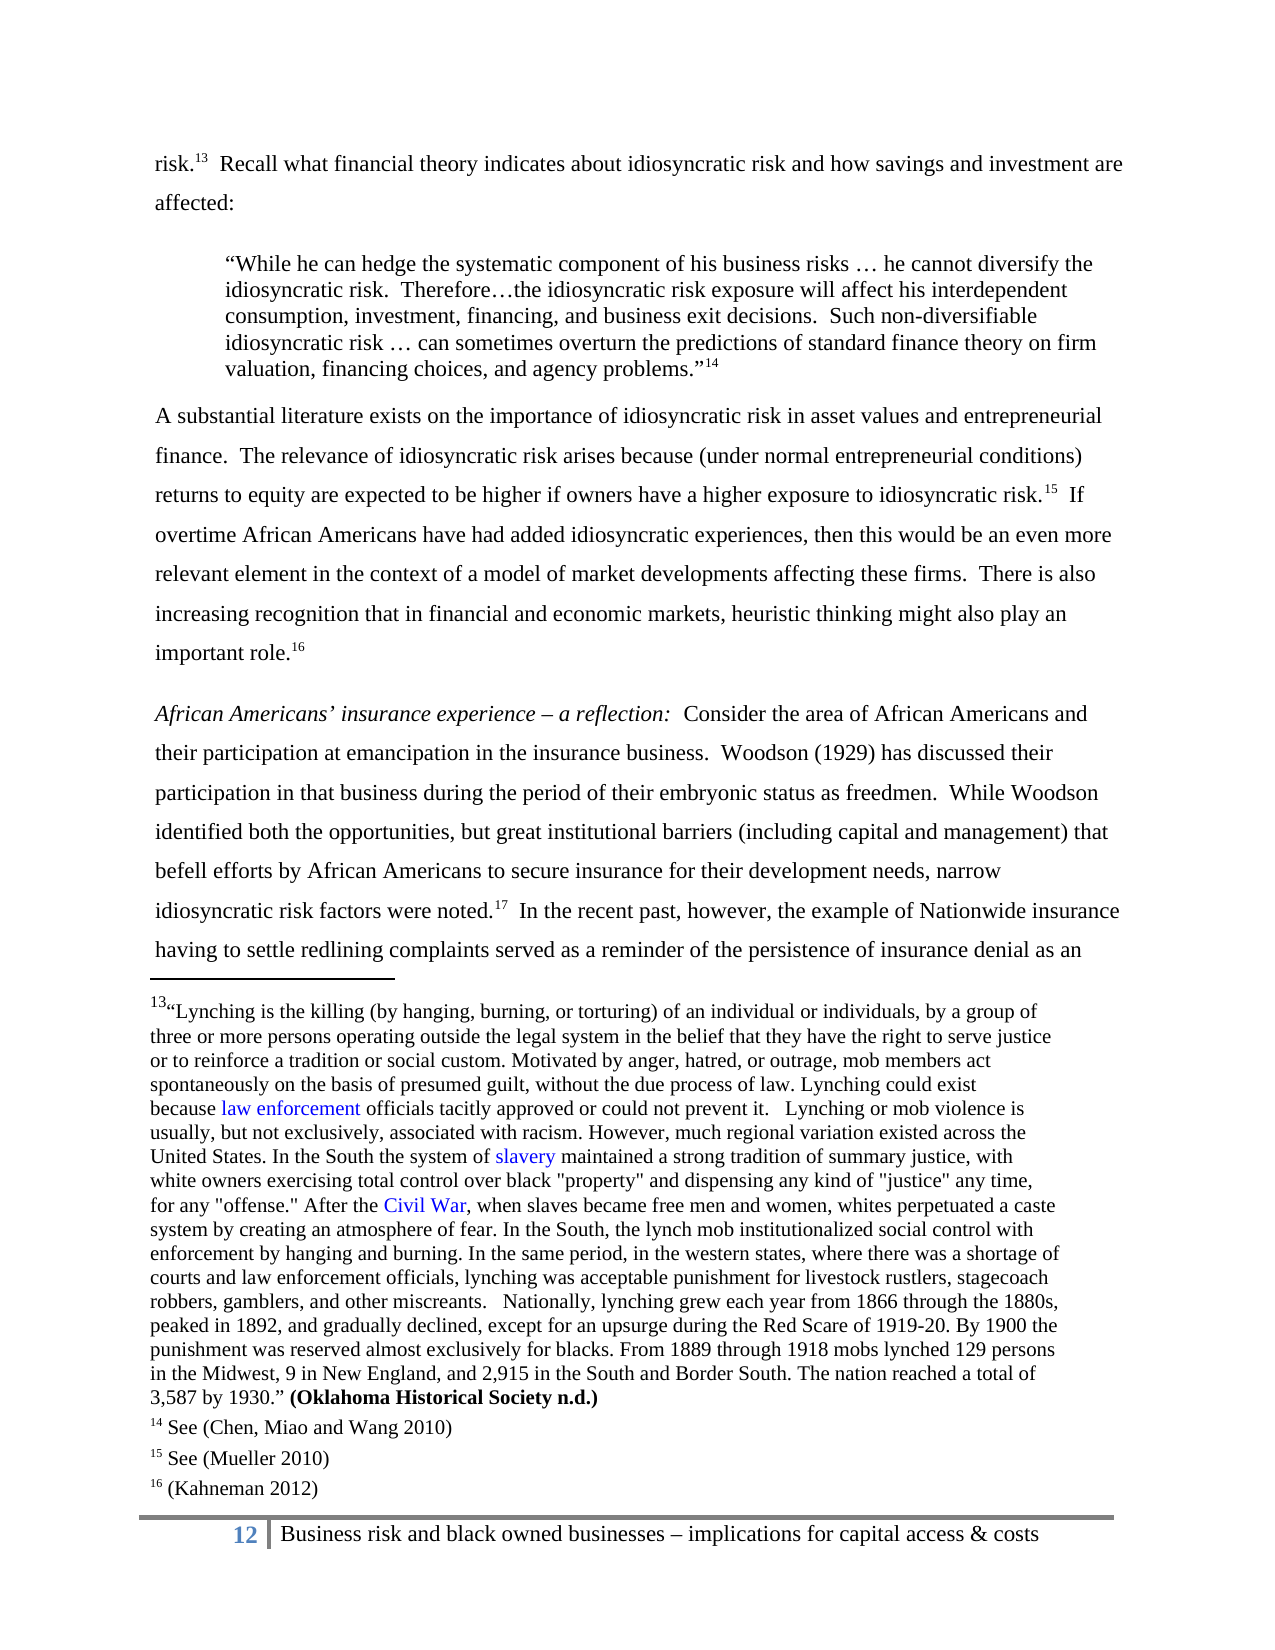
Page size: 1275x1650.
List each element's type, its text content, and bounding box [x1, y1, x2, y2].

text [154, 150, 1125, 216]
text A substantial literature exists on the importance of idiosyncratic risk in asset values and entrepreneurial finance. The relevance of idiosyncratic risk arises because (under normal entrepreneurial conditions) returns to equity are expected to be higher if owners have a higher exposure to idiosyncratic risk. If overtime African Americans have had added idiosyncratic experiences, then this would be an even more relevant element in the context of a model of market developments affecting these firms. There is also increasing recognition that in financial and economic markets, heuristic thinking might also play an important role. [155, 402, 1125, 666]
text “While he can hedge the systematic component of his business risks … he cannot diversify the idiosyncratic risk. Therefore…the idiosyncratic risk exposure will affect his interdependent consumption, investment, financing, and business exit decisions. Such non-diversifiable idiosyncratic risk … can sometimes overturn the predictions of standard finance theory on firm valuation, financing choices, and agency problems.” [225, 250, 1125, 382]
text African Americans’ insurance experience – a reflection: Consider the area of African Americans and their participation at emancipation in the insurance business. Woodson (1929) has discussed their participation in that business during the period of their embryonic status as freedmen. While Woodson identified both the opportunities, but great institutional barriers (including capital and management) that befell efforts by African Americans to secure insurance for their development needs, narrow idiosyncratic risk factors were noted. In the recent past, however, the example of Nationwide insurance having to settle redlining complaints served as a reminder of the persistence of insurance denial as an idiosyncratic risk factor regarding property insurance for African Americans and the implications for being economically competitive. One question that we ask in this context is whether insurance market heuristics might have arisen in the period between Woodson’s work in 1929 and Attrino’s report in 1998 – heuristics that undervalued participation of African Americans may have developed. [155, 699, 1125, 963]
